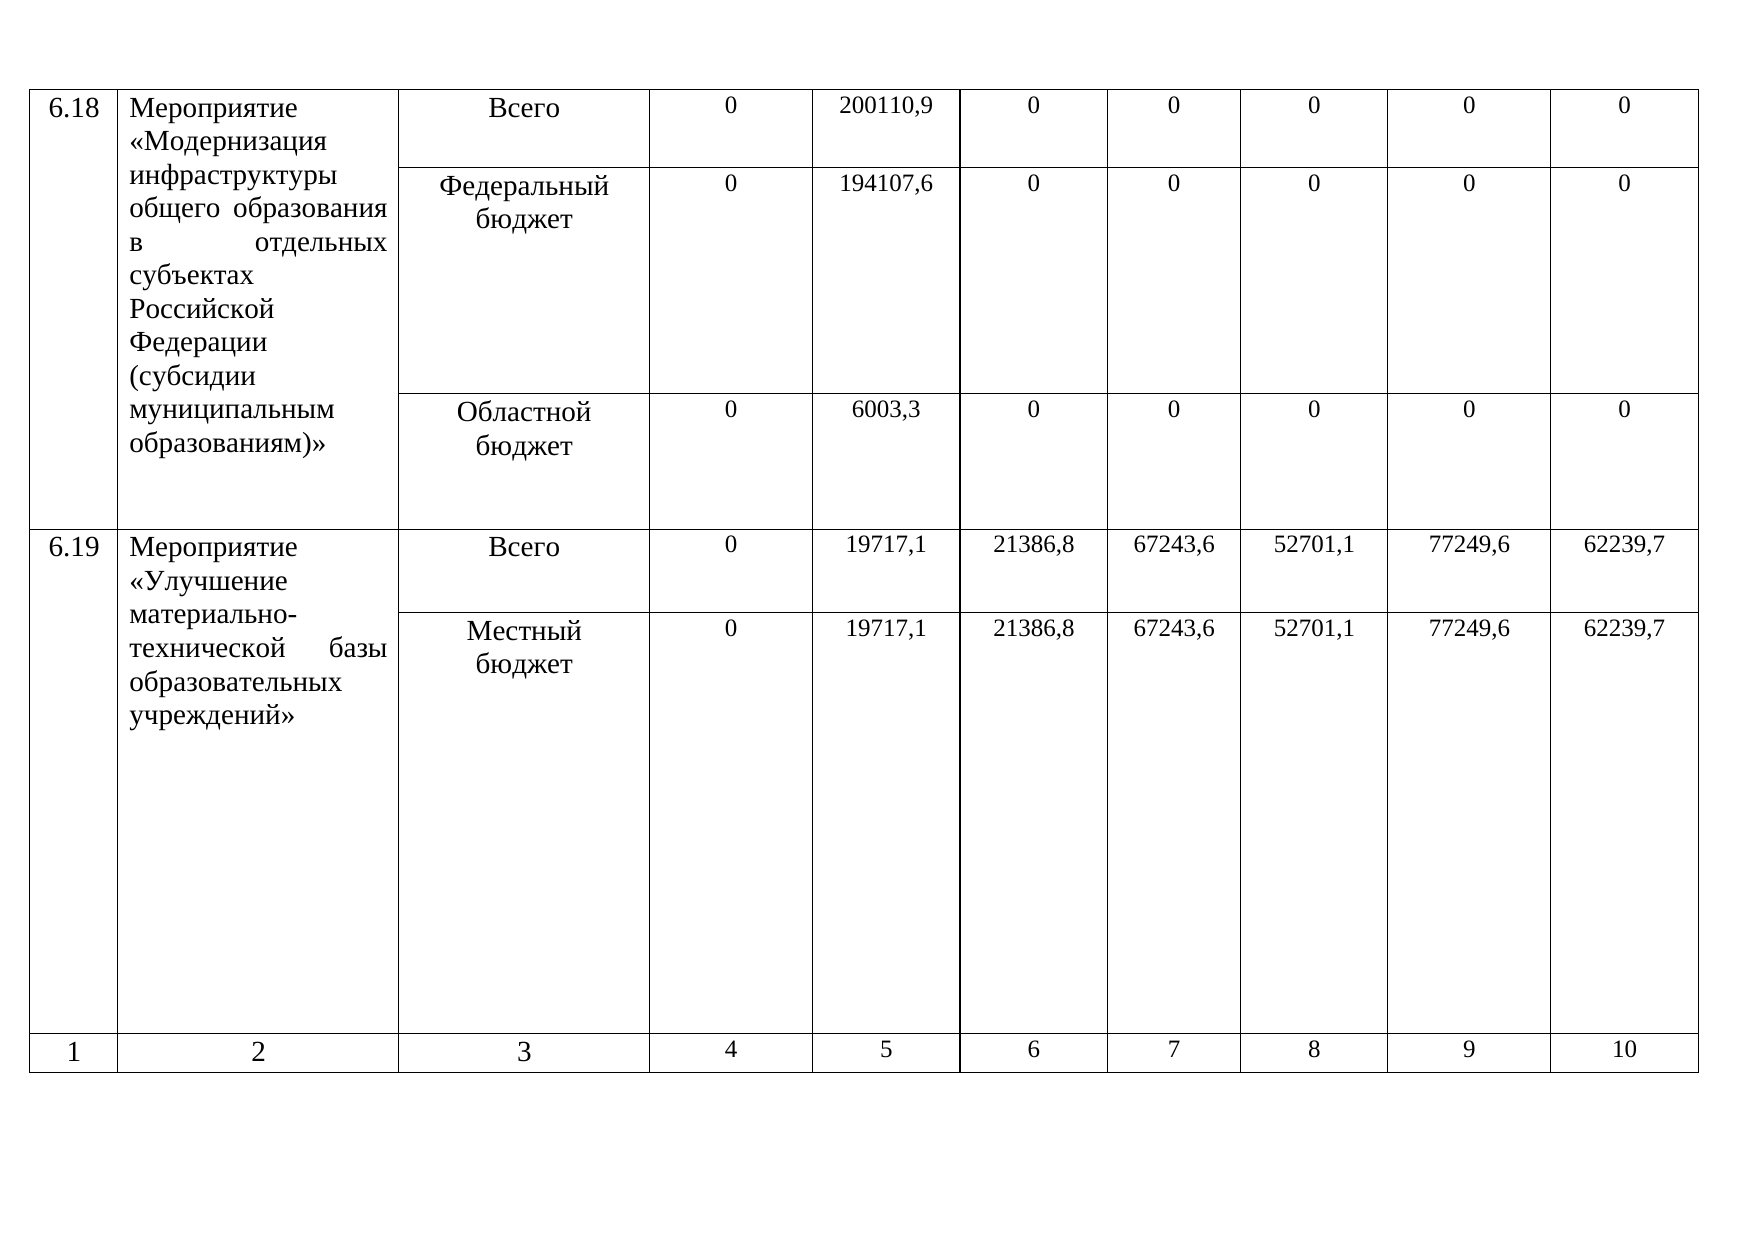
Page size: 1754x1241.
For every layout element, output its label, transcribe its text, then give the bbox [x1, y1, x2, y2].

table_cell 77249,6 [1388, 530, 1550, 612]
table_cell Местный бюджет [399, 613, 649, 1033]
table_cell Мероприятие «Модернизация инфраструктуры общего образования в отдельных субъектах Российской Федерации (субсидии муниципальным образованиям)» [118, 90, 398, 528]
table_cell 3 [399, 1034, 649, 1072]
table_cell 0 [1388, 90, 1550, 167]
table_cell 77249,6 [1388, 613, 1550, 1033]
table_cell 0 [961, 90, 1107, 167]
table_cell 9 [1388, 1034, 1550, 1072]
table_cell 0 [650, 168, 812, 393]
table_cell 0 [1551, 90, 1698, 167]
table_cell 6 [961, 1034, 1107, 1072]
table_cell 62239,7 [1551, 530, 1698, 612]
table_cell Всего [399, 530, 649, 612]
table_cell 0 [1241, 394, 1387, 528]
table_cell 19717,1 [813, 613, 959, 1033]
table_cell 7 [1108, 1034, 1240, 1072]
table_cell 0 [1241, 168, 1387, 393]
table_cell 0 [650, 394, 812, 528]
table_cell 8 [1241, 1034, 1387, 1072]
table_cell 67243,6 [1108, 530, 1240, 612]
table_cell 0 [1108, 394, 1240, 528]
table_cell 19717,1 [813, 530, 959, 612]
table_cell 62239,7 [1551, 613, 1698, 1033]
table_cell 0 [1108, 90, 1240, 167]
table_cell 0 [650, 530, 812, 612]
table_cell 5 [813, 1034, 959, 1072]
table_cell 0 [1388, 168, 1550, 393]
table_cell Всего [399, 90, 649, 167]
table_cell 0 [650, 613, 812, 1033]
table_cell 0 [1388, 394, 1550, 528]
table_cell Мероприятие «Улучшение материально-технической базы образовательных учреждений» [118, 530, 398, 1033]
table_cell 67243,6 [1108, 613, 1240, 1033]
table_cell Федеральный бюджет [399, 168, 649, 393]
table_cell 0 [1108, 168, 1240, 393]
table_cell 21386,8 [961, 613, 1107, 1033]
table_cell 6003,3 [813, 394, 959, 528]
table_cell 52701,1 [1241, 530, 1387, 612]
table_cell 0 [1551, 394, 1698, 528]
table_cell 194107,6 [813, 168, 959, 393]
table_cell Областной бюджет [399, 394, 649, 528]
table_cell 52701,1 [1241, 613, 1387, 1033]
table_cell 0 [961, 168, 1107, 393]
table_cell 21386,8 [961, 530, 1107, 612]
table_cell 10 [1551, 1034, 1698, 1072]
table_cell 6.19 [30, 530, 117, 1033]
table_cell 6.18 [30, 90, 117, 528]
table_cell 0 [1551, 168, 1698, 393]
table_cell 2 [118, 1034, 398, 1072]
table_cell 0 [650, 90, 812, 167]
table_cell 1 [30, 1034, 117, 1072]
table_cell 4 [650, 1034, 812, 1072]
table_cell 200110,9 [813, 90, 959, 167]
table_cell 0 [961, 394, 1107, 528]
table_cell 0 [1241, 90, 1387, 167]
